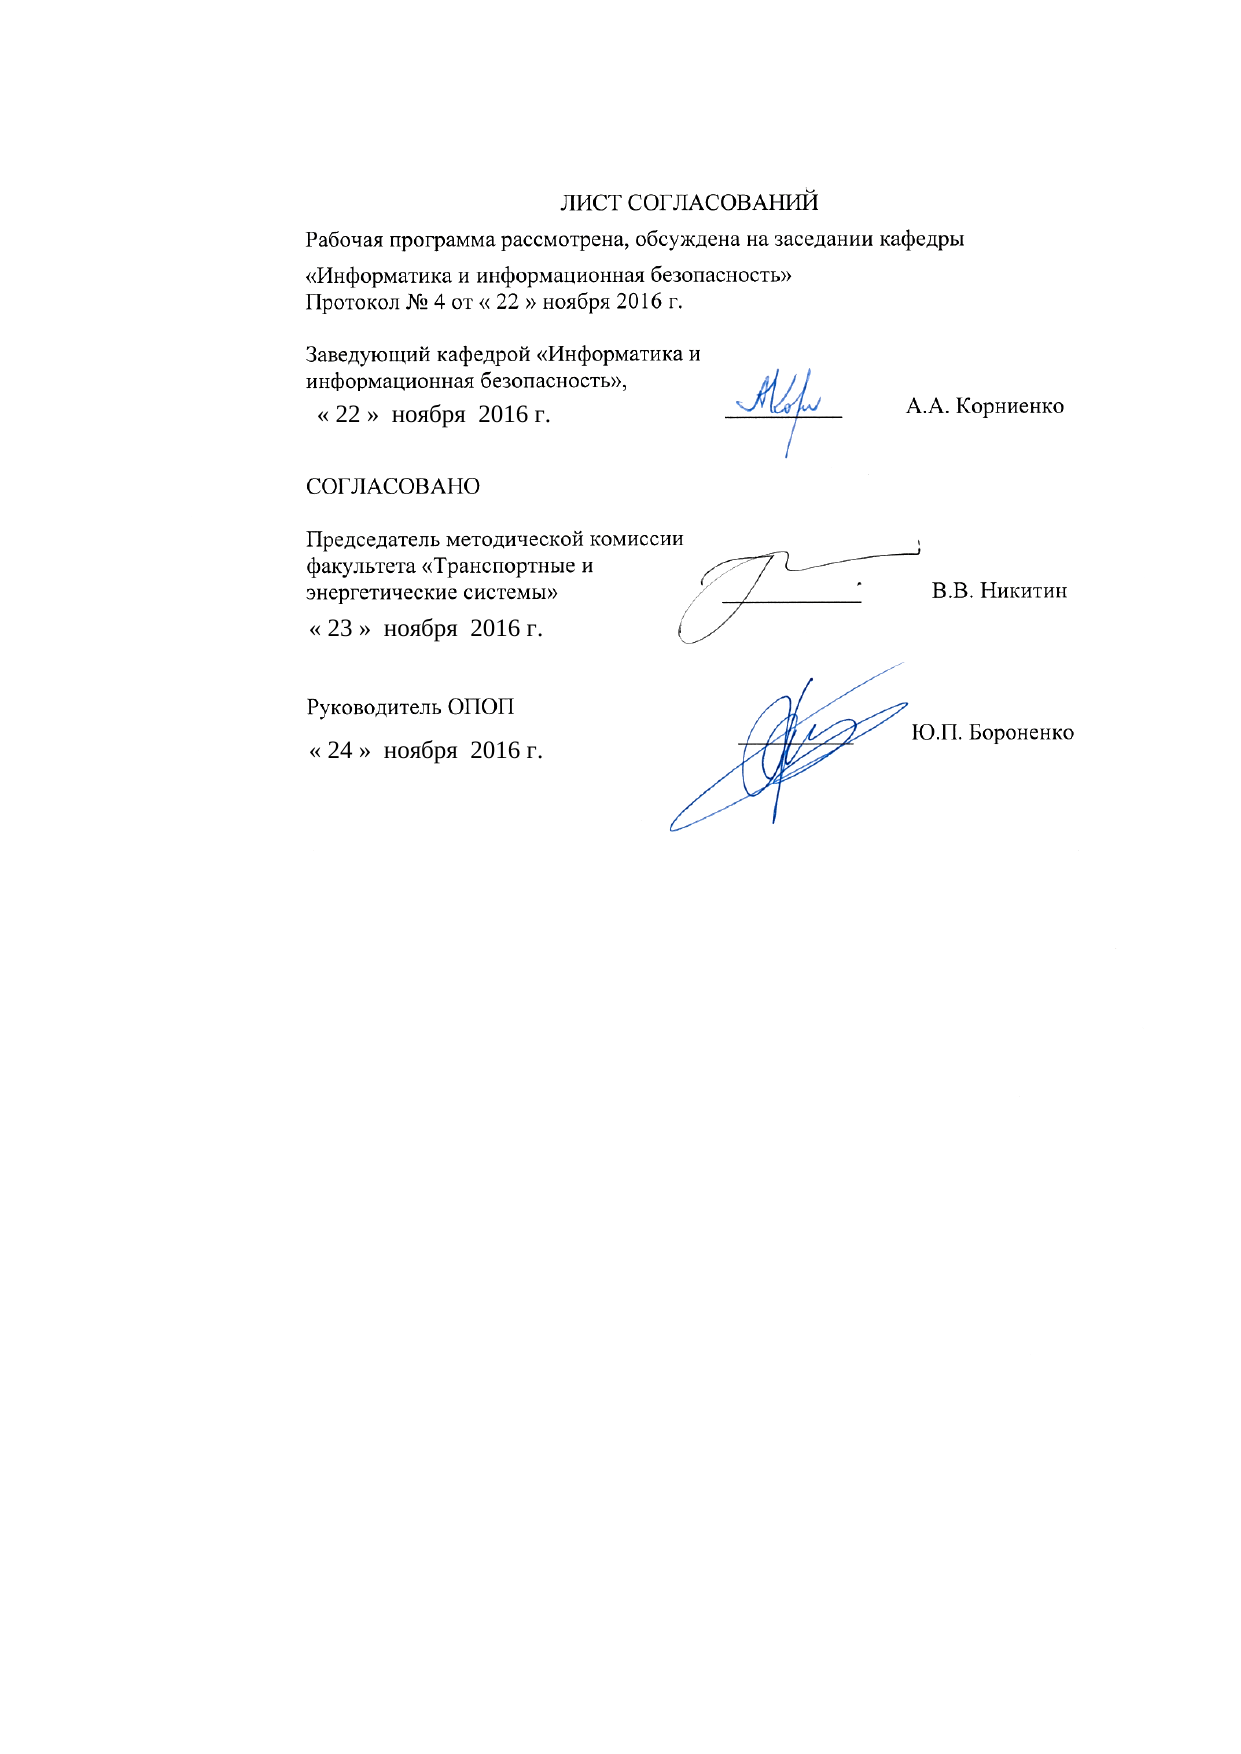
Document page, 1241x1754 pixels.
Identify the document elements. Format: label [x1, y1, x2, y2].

picture [177, 122, 1152, 1500]
